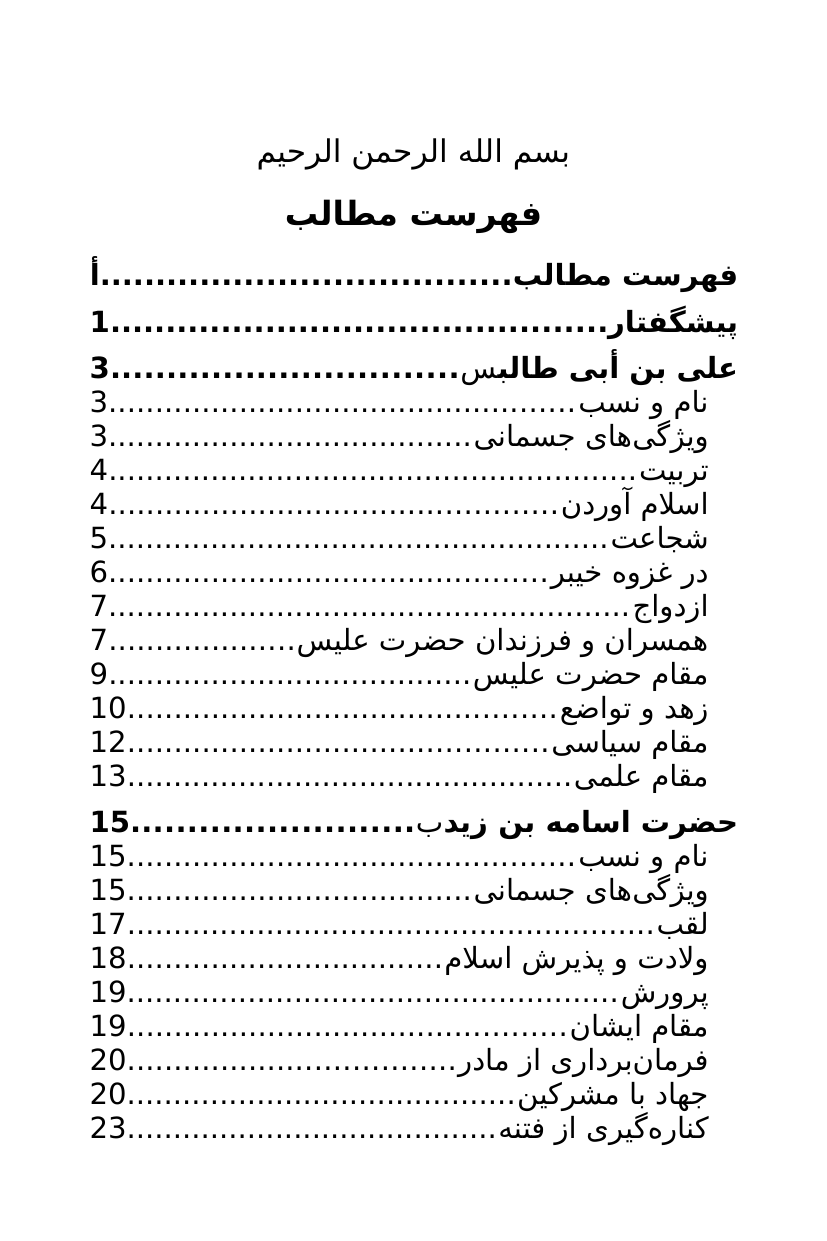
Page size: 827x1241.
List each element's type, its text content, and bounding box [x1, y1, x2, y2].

text علی بن أبی طالبس 3 [89, 352, 738, 386]
text همسران و فرزندان حضرت علیس 7 [89, 623, 708, 657]
text نام و نسب 3 [89, 386, 708, 419]
text ولادت و پذیرش اسلام 18 [89, 941, 708, 975]
text مقام حضرت علیس 9 [89, 657, 708, 691]
text فهرست مطالب [89, 195, 738, 234]
text فهرست مطالب ‌أ [89, 259, 738, 293]
text پیشگفتار 1 [89, 305, 738, 339]
text مقام علمی 13 [89, 759, 708, 793]
text در غزوه خیبر 6 [89, 555, 708, 589]
text کناره‌گیری از فتنه 23 [89, 1111, 708, 1145]
text مقام سیاسی 12 [89, 725, 708, 759]
text شجاعت 5 [89, 521, 708, 555]
text بسم الله الرحمن الرحیم [89, 133, 738, 170]
text ویژگی‌های جسمانی 3 [89, 419, 708, 453]
text پرورش 19 [89, 975, 708, 1009]
text لقب 17 [89, 907, 708, 941]
text مقام ایشان 19 [89, 1009, 708, 1043]
text زهد و تواضع 10 [89, 691, 708, 725]
text حضرت اسامه بن زیدب 15 [89, 806, 738, 839]
text اسلام آوردن 4 [89, 487, 708, 521]
text ازدواج 7 [89, 589, 708, 623]
text جهاد با مشرکین 20 [89, 1077, 708, 1111]
text ویژگی‌های جسمانی 15 [89, 873, 708, 907]
text فرمان‌برداری از مادر 20 [89, 1043, 708, 1077]
text تربیت 4 [89, 453, 708, 487]
text نام و نسب 15 [89, 839, 708, 873]
